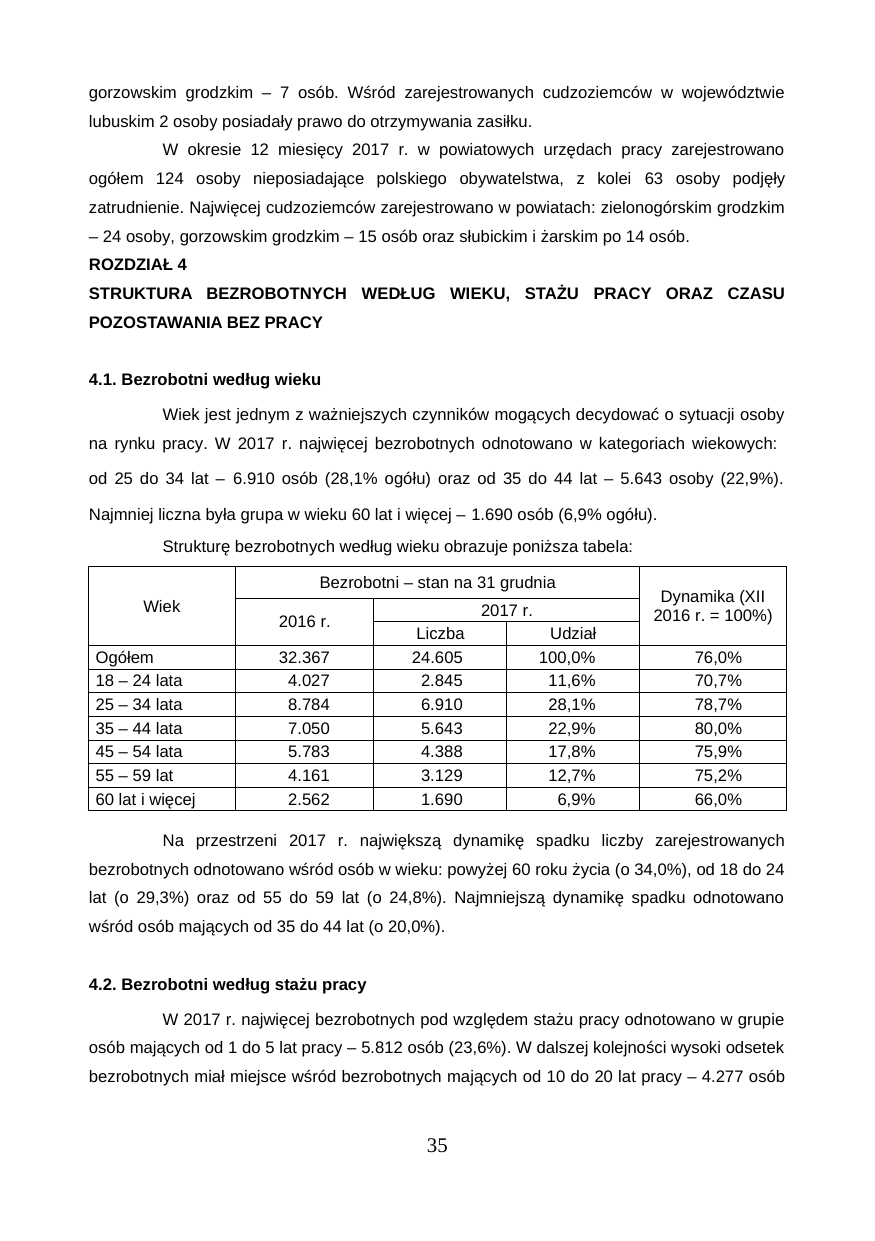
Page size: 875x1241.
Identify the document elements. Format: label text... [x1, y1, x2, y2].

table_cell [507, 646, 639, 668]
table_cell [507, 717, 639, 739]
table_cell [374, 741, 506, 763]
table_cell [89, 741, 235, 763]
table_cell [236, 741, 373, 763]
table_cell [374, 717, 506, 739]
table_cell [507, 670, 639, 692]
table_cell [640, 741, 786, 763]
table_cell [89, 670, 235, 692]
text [89, 1009, 785, 1086]
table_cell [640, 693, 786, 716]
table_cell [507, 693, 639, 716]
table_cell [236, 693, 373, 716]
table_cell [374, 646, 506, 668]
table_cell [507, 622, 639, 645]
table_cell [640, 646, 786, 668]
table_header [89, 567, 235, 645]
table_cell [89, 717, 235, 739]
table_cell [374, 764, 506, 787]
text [89, 83, 785, 131]
subtitle STRUKTURA BEZROBOTNYCH WEDŁUG WIEKU, STAŻU PRACY ORAZ CZASU POZOSTAWANIA BEZ PRACY [89, 284, 785, 332]
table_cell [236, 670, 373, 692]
text Na przestrzeni 2017 r. największą dynamikę spadku liczby zarejestrowanych bezrobotnych odnotowano wśród osób w wieku: powyżej 60 roku życia (o 34,0%), od 18 do 24 lat (o 29,3%) oraz od 55 do 59 lat (o 24,8%). Najmniejszą dynamikę spadku odnotowano wśród osób mających od 35 do 44 lat (o 20,0%). [89, 831, 785, 936]
text W okresie 12 miesięcy 2017 r. w powiatowych urzędach pracy zarejestrowano ogółem 124 osoby nieposiadające polskiego obywatelstwa, z kolei 63 osoby podjęły zatrudnienie. Najwięcej cudzoziemców zarejestrowano w powiatach: zielonogórskim grodzkim – 24 osoby, gorzowskim grodzkim – 15 osób oraz słubickim i żarskim po 14 osób. [89, 140, 785, 246]
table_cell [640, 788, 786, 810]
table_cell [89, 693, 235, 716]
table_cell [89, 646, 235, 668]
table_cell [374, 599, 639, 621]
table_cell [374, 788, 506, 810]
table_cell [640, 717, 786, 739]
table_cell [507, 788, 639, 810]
subtitle ROZDZIAŁ 4 [89, 255, 785, 274]
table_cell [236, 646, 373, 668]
text Strukturę bezrobotnych według wieku obrazuje poniższa tabela: [89, 537, 785, 556]
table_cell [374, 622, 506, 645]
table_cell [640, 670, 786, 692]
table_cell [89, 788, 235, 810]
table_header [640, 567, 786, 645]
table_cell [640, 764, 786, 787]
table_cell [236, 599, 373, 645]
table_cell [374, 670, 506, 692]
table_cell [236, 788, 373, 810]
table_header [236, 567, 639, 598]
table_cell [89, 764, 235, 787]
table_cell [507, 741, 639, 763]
subtitle 4.2. Bezrobotni według stażu pracy [89, 974, 785, 993]
text Wiek jest jednym z ważniejszych czynników mogących decydować o sytuacji osoby na rynku pracy. W 2017 r. najwięcej bezrobotnych odnotowano w kategoriach wiekowych: od 25 do 34 lat – 6.910 osób (28,1% ogółu) oraz od 35 do 44 lat – 5.643 osoby (22,9%). Najmniej liczna była grupa w wieku 60 lat i więcej – 1.690 osób (6,9% ogółu). [89, 405, 785, 525]
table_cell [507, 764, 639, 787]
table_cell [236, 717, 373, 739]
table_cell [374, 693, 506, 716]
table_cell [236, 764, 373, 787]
subtitle 4.1. Bezrobotni według wieku [89, 370, 785, 389]
